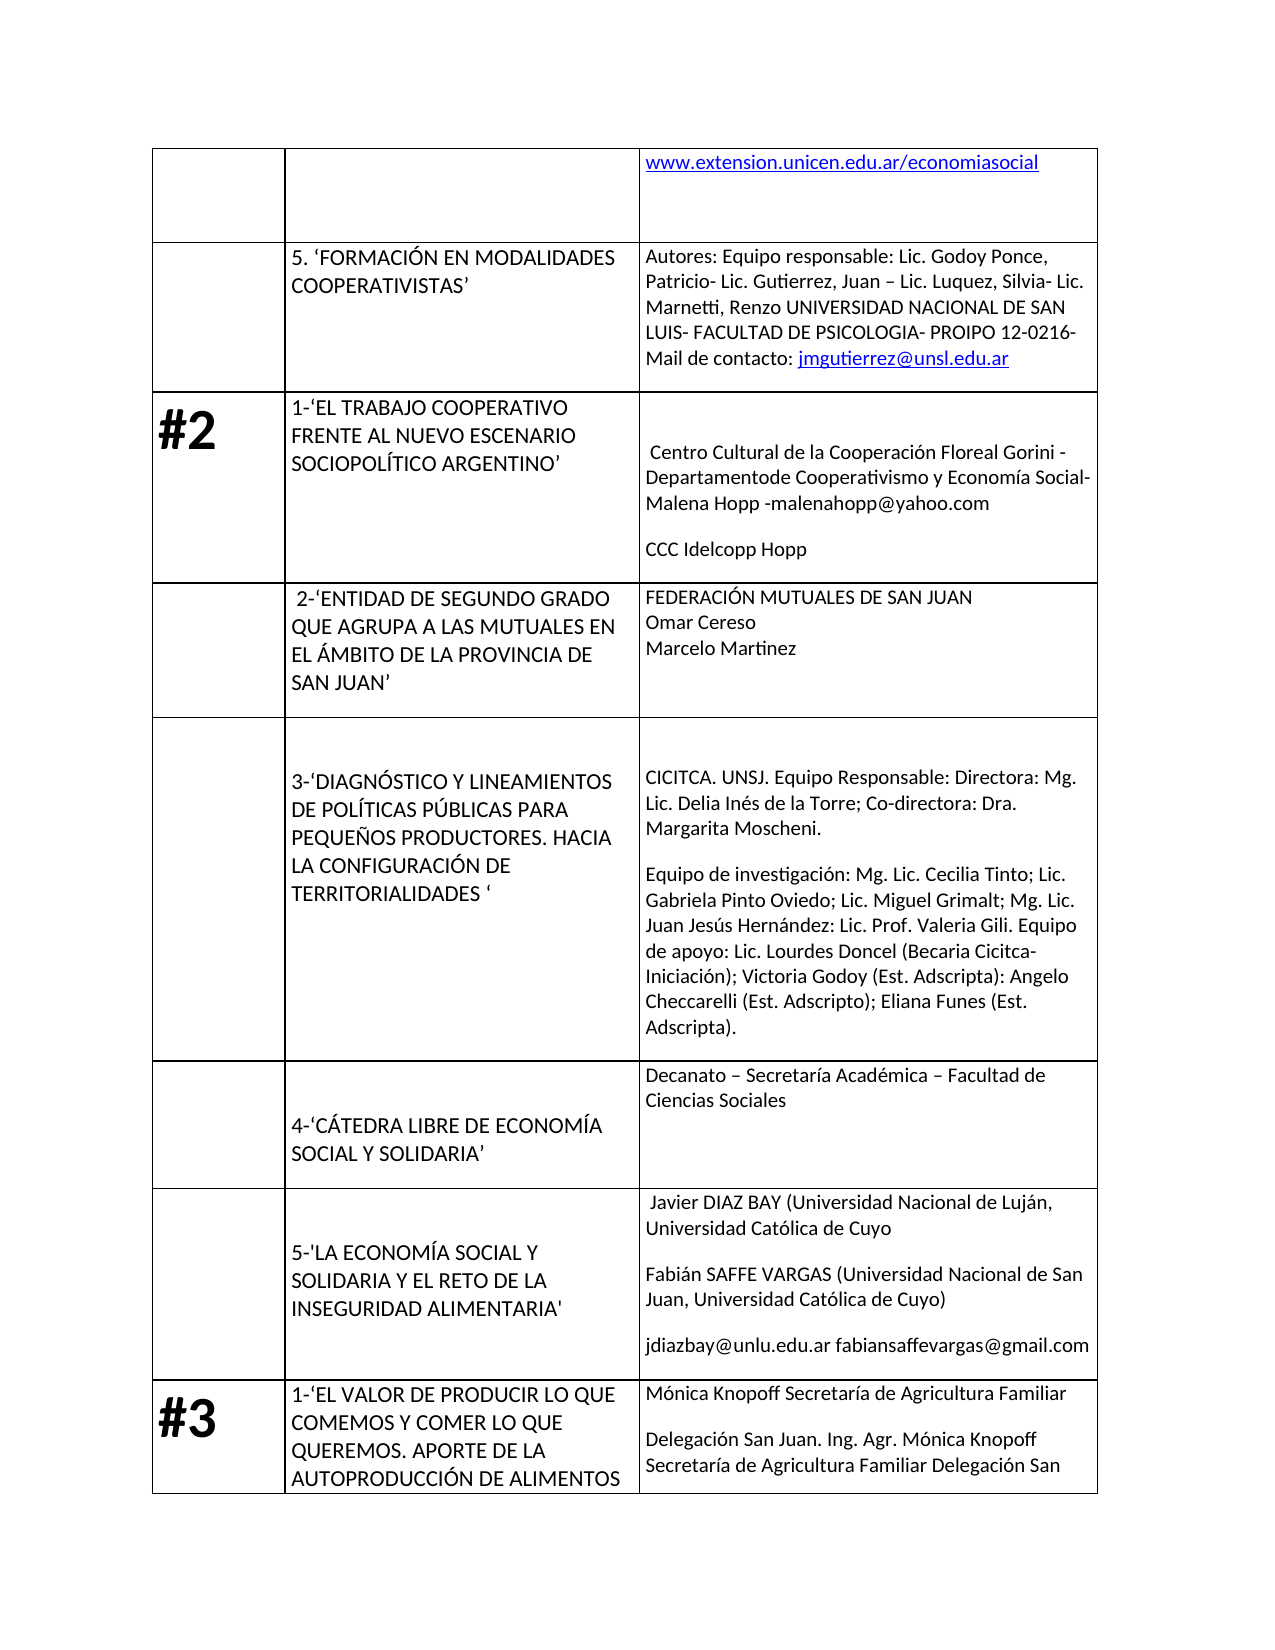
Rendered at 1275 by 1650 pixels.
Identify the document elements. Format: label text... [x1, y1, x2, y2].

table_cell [640, 1381, 1097, 1492]
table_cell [286, 149, 639, 242]
table_cell [153, 243, 284, 391]
table_cell #3 [153, 1381, 284, 1492]
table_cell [640, 149, 1097, 242]
table_cell 5. ‘FORMACIÓN EN MODALIDADES COOPERATIVISTAS’ [286, 243, 639, 391]
table_cell [153, 584, 284, 717]
table_cell Autores: Equipo responsable: Lic. Godoy Ponce, Patricio- Lic. Gutierrez, Juan – Lic. Luquez, Silvia- Lic. Marnetti, Renzo UNIVERSIDAD NACIONAL DE SAN LUIS- FACULTAD DE PSICOLOGIA- PROIPO 12-0216- Mail de contacto: jmgutierrez@unsl.edu.ar [640, 243, 1097, 391]
table_cell Decanato – Secretaría Académica – Facultad de Ciencias Sociales [640, 1062, 1097, 1188]
table_cell CICITCA. UNSJ. Equipo Responsable: Directora: Mg. Lic. Delia Inés de la Torre; Co-directora: Dra. Margarita Moscheni. Equipo de investigación: Mg. Lic. Cecilia Tinto; Lic. Gabriela Pinto Oviedo; Lic. Miguel Grimalt; Mg. Lic. Juan Jesús Hernández: Lic. Prof. Valeria Gili. Equipo de apoyo: Lic. Lourdes Doncel (Becaria Cicitca-Iniciación); Victoria Godoy (Est. Adscripta): Angelo Checcarelli (Est. Adscripto); Eliana Funes (Est. Adscripta). [640, 718, 1097, 1060]
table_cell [286, 1381, 639, 1492]
table_cell Centro Cultural de la Cooperación Floreal Gorini -Departamentode Cooperativismo y Economía Social-Malena Hopp -malenahopp@yahoo.com CCC Idelcopp Hopp [640, 393, 1097, 582]
table_cell 1-‘EL TRABAJO COOPERATIVO FRENTE AL NUEVO ESCENARIO SOCIOPOLÍTICO ARGENTINO’ [286, 393, 639, 582]
table_cell 5-'LA ECONOMÍA SOCIAL Y SOLIDARIA Y EL RETO DE LA INSEGURIDAD ALIMENTARIA' [286, 1189, 639, 1379]
table_cell 4-‘CÁTEDRA LIBRE DE ECONOMÍA SOCIAL Y SOLIDARIA’ [286, 1062, 639, 1188]
table_cell FEDERACIÓN MUTUALES DE SAN JUAN Omar Cereso Marcelo Martinez [640, 584, 1097, 717]
table_cell [153, 149, 284, 242]
table_cell #2 [153, 393, 284, 582]
table_cell [153, 1062, 284, 1188]
table_cell 2-‘ENTIDAD DE SEGUNDO GRADO QUE AGRUPA A LAS MUTUALES EN EL ÁMBITO DE LA PROVINCIA DE SAN JUAN’ [286, 584, 639, 717]
table_cell [153, 1189, 284, 1379]
table_cell Javier DIAZ BAY (Universidad Nacional de Luján, Universidad Católica de Cuyo Fabián SAFFE VARGAS (Universidad Nacional de San Juan, Universidad Católica de Cuyo) jdiazbay@unlu.edu.ar fabiansaffevargas@gmail.com [640, 1189, 1097, 1379]
table_cell [153, 718, 284, 1060]
table_cell 3-‘DIAGNÓSTICO Y LINEAMIENTOS DE POLÍTICAS PÚBLICAS PARA PEQUEÑOS PRODUCTORES. HACIA LA CONFIGURACIÓN DE TERRITORIALIDADES ‘ [286, 718, 639, 1060]
